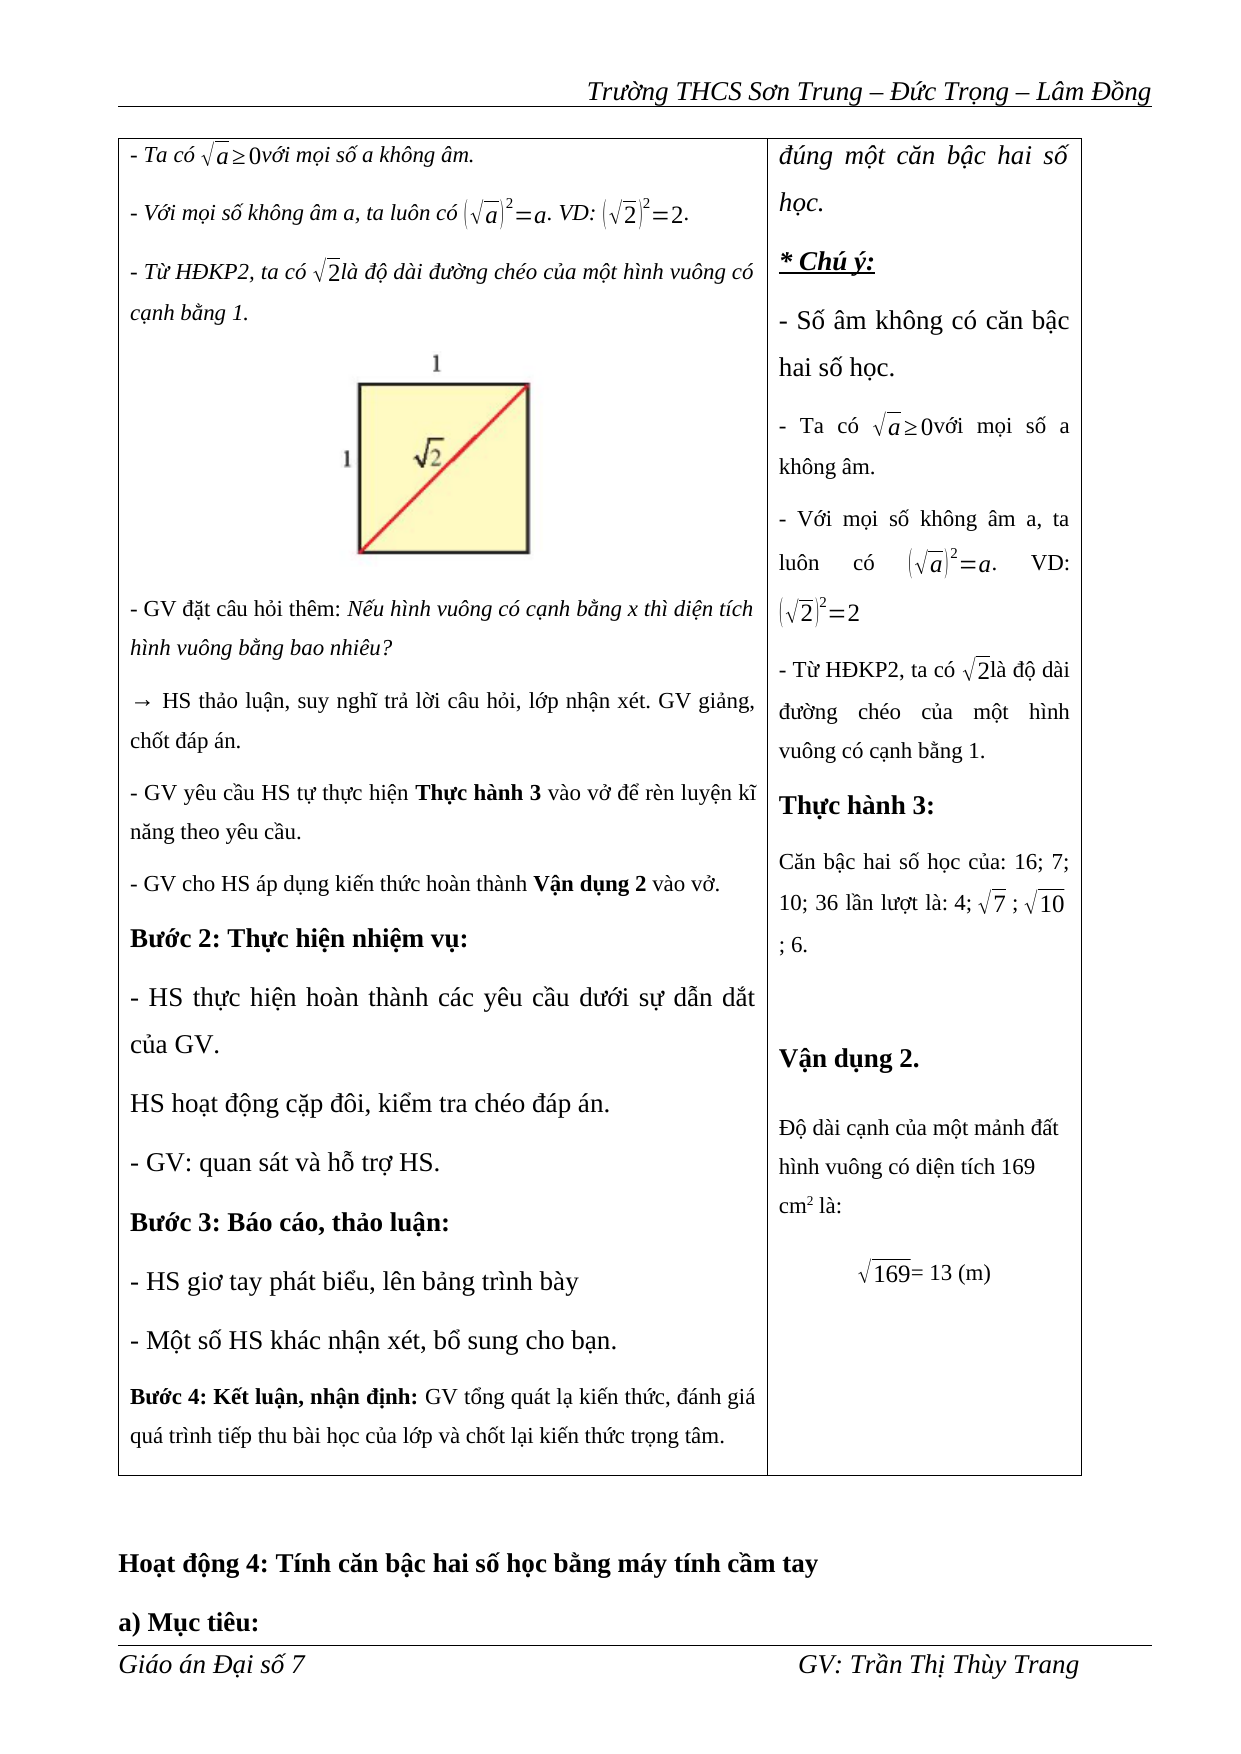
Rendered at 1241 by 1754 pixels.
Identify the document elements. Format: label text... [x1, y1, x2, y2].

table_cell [768, 139, 1081, 1474]
text Hoạt động 4: Tính căn bậc hai số học bằng máy tính cầm tay [118, 1547, 1152, 1578]
text a) Mục tiêu: [118, 1606, 1152, 1638]
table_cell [119, 139, 767, 1474]
picture [335, 351, 551, 567]
